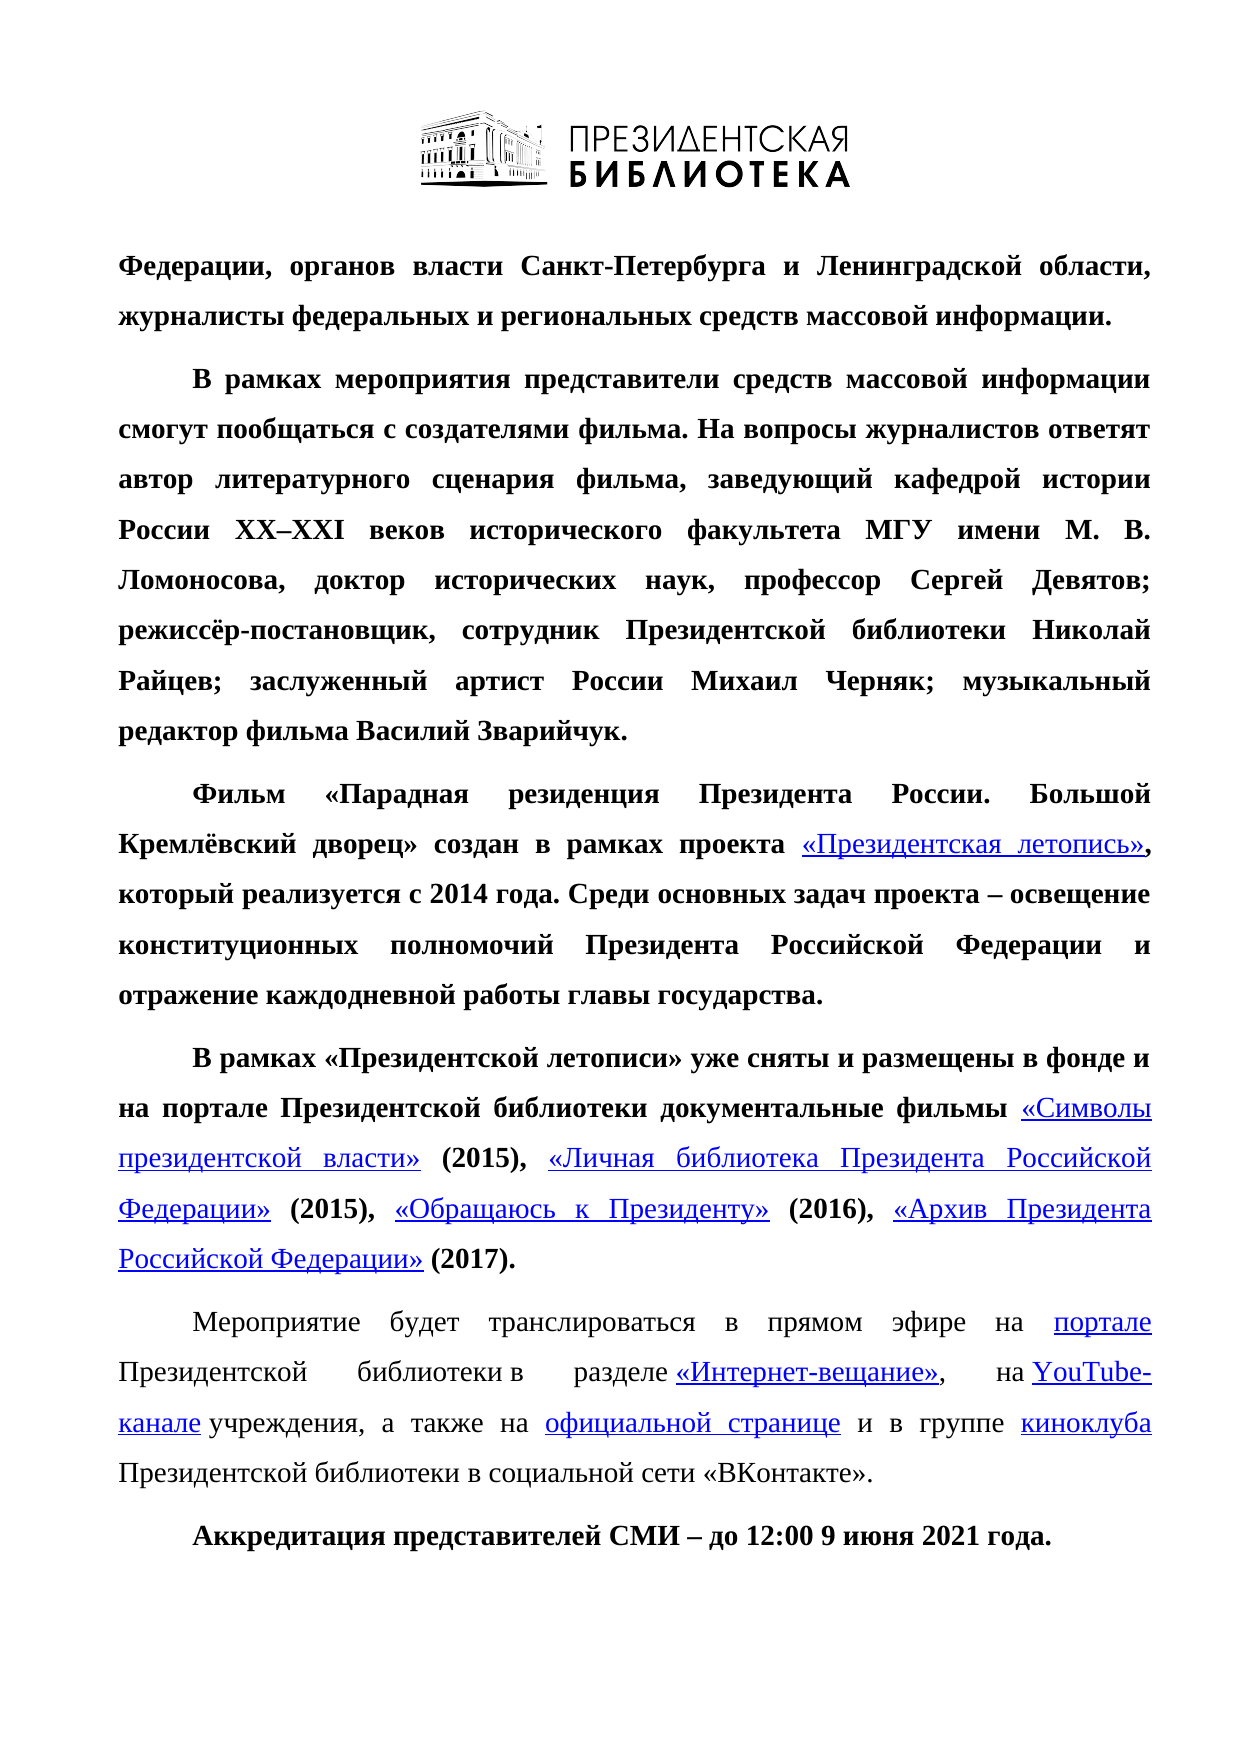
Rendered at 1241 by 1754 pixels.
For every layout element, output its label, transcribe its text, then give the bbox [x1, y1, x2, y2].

text В рамках мероприятия представители средств массовой информации смогут пообщаться с создателями фильма. На вопросы журналистов ответят автор литературного сценария фильма, заведующий кафедрой истории России XX–XXI веков исторического факультета МГУ имени М. В. Ломоносова, доктор исторических наук, профессор Сергей Девятов; режиссёр-постановщик, сотрудник Президентской библиотеки Николай Райцев; заслуженный артист России Михаил Черняк; музыкальный редактор фильма Василий Зварийчук. [118, 361, 1152, 747]
text Фильм «Парадная резиденция Президента России. Большой Кремлёвский дворец» создан в рамках проекта «Президентская летопись», который реализуется с 2014 года. Среди основных задач проекта – освещение конституционных полномочий Президента Российской Федерации и отражение каждодневной работы главы государства. [118, 776, 1152, 1011]
picture [398, 29, 872, 248]
text Мероприятие будет транслироваться в прямом эфире на портале Президентской библиотеки в разделе «Интернет-вещание», на YouTube-канале учреждения, а также на официальной странице и в группе киноклуба Президентской библиотеки в социальной сети «ВКонтакте». [118, 1304, 1152, 1488]
text В рамках «Президентской летописи» уже сняты и размещены в фонде и на портале Президентской библиотеки документальные фильмы «Символы президентской власти» (2015), «Личная библиотека Президента Российской Федерации» (2015), «Обращаюсь к Президенту» (2016), «Архив Президента Российской Федерации» (2017). [118, 1040, 1152, 1275]
text Аккредитация представителей СМИ – до 12:00 9 июня 2021 года. [118, 1518, 1152, 1551]
